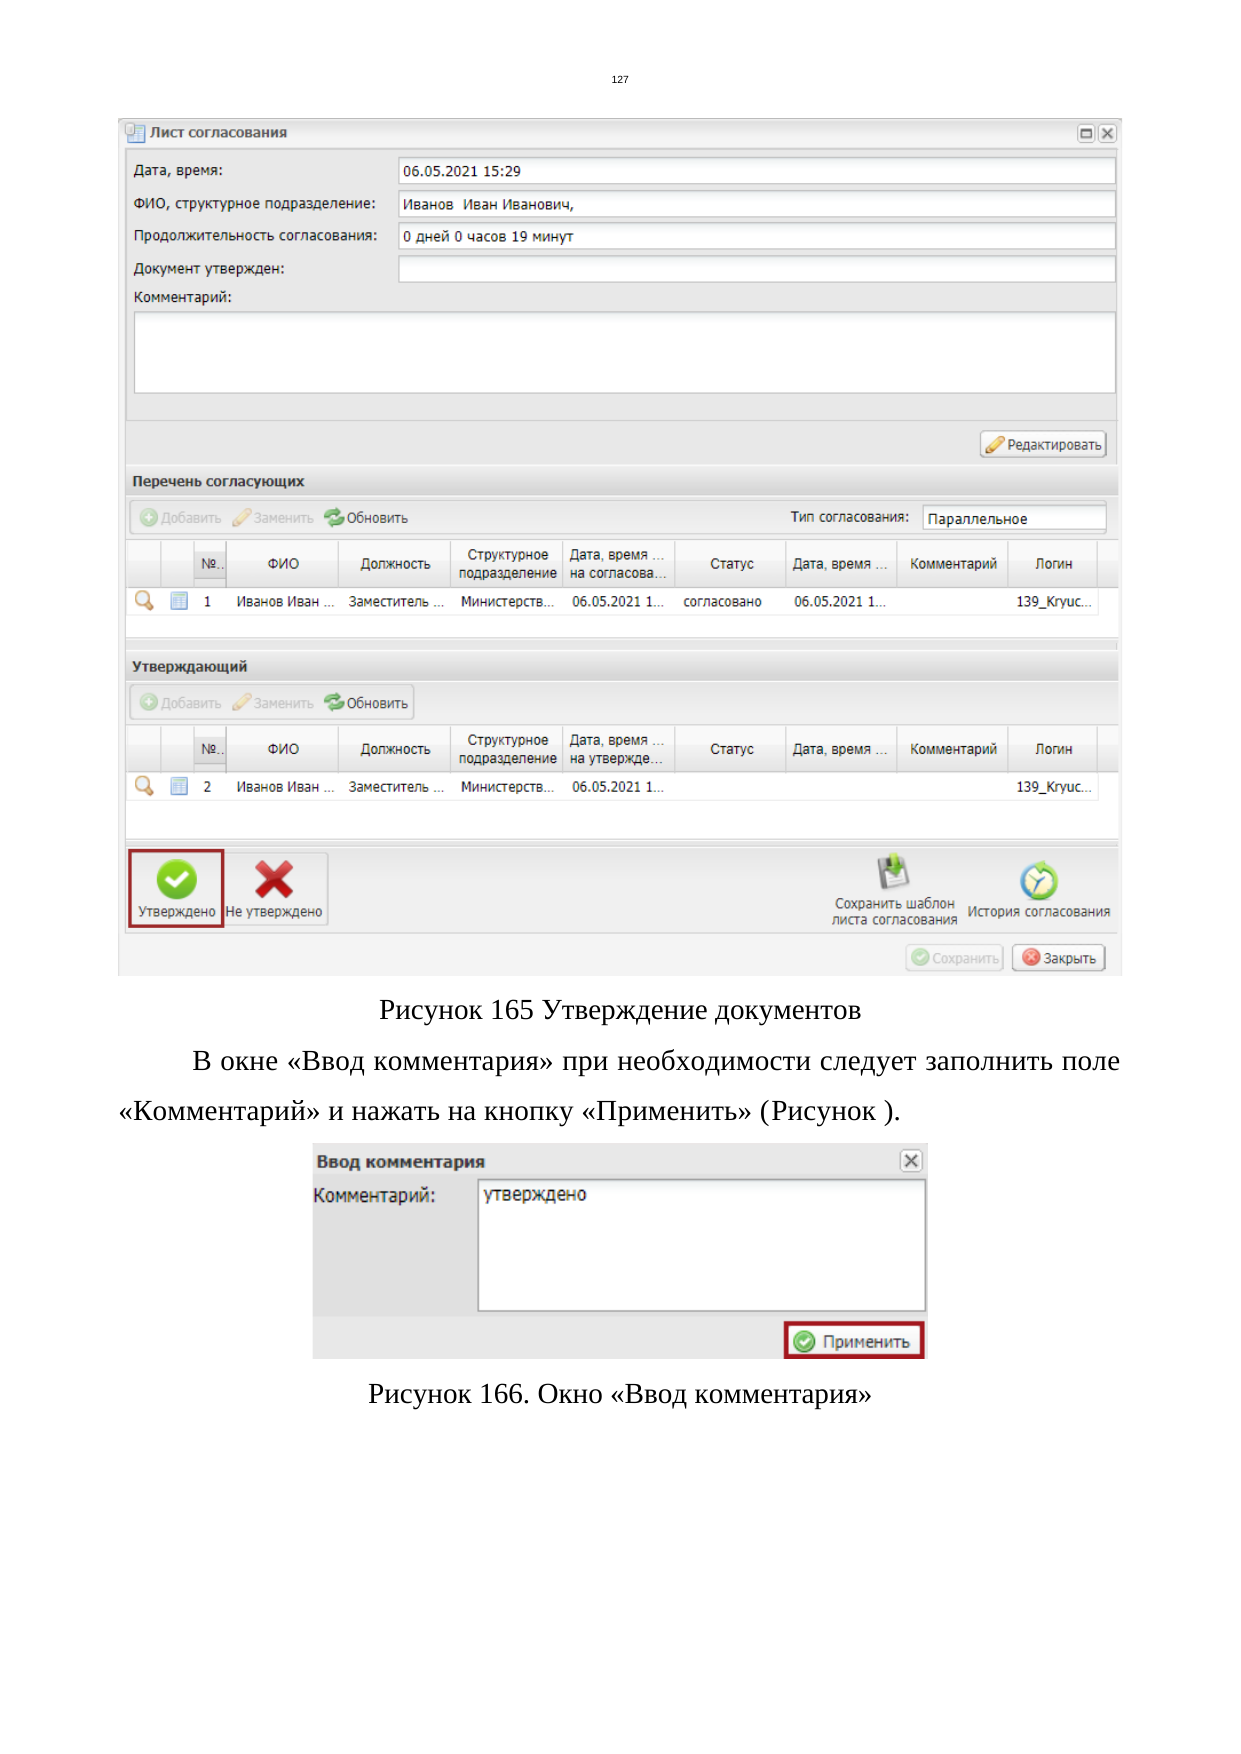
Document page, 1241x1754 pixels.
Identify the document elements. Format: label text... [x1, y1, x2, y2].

text В окне «Ввод комментария» при необходимости следует заполнить поле «Комментарий» и нажать на кнопку «Применить» (Рисунок ). [118, 1043, 1122, 1127]
picture [118, 118, 1123, 976]
text Рисунок 165 Утверждение документов [118, 992, 1122, 1026]
text Рисунок 166. Окно «Ввод комментария» [118, 1376, 1122, 1409]
picture [312, 1143, 928, 1359]
